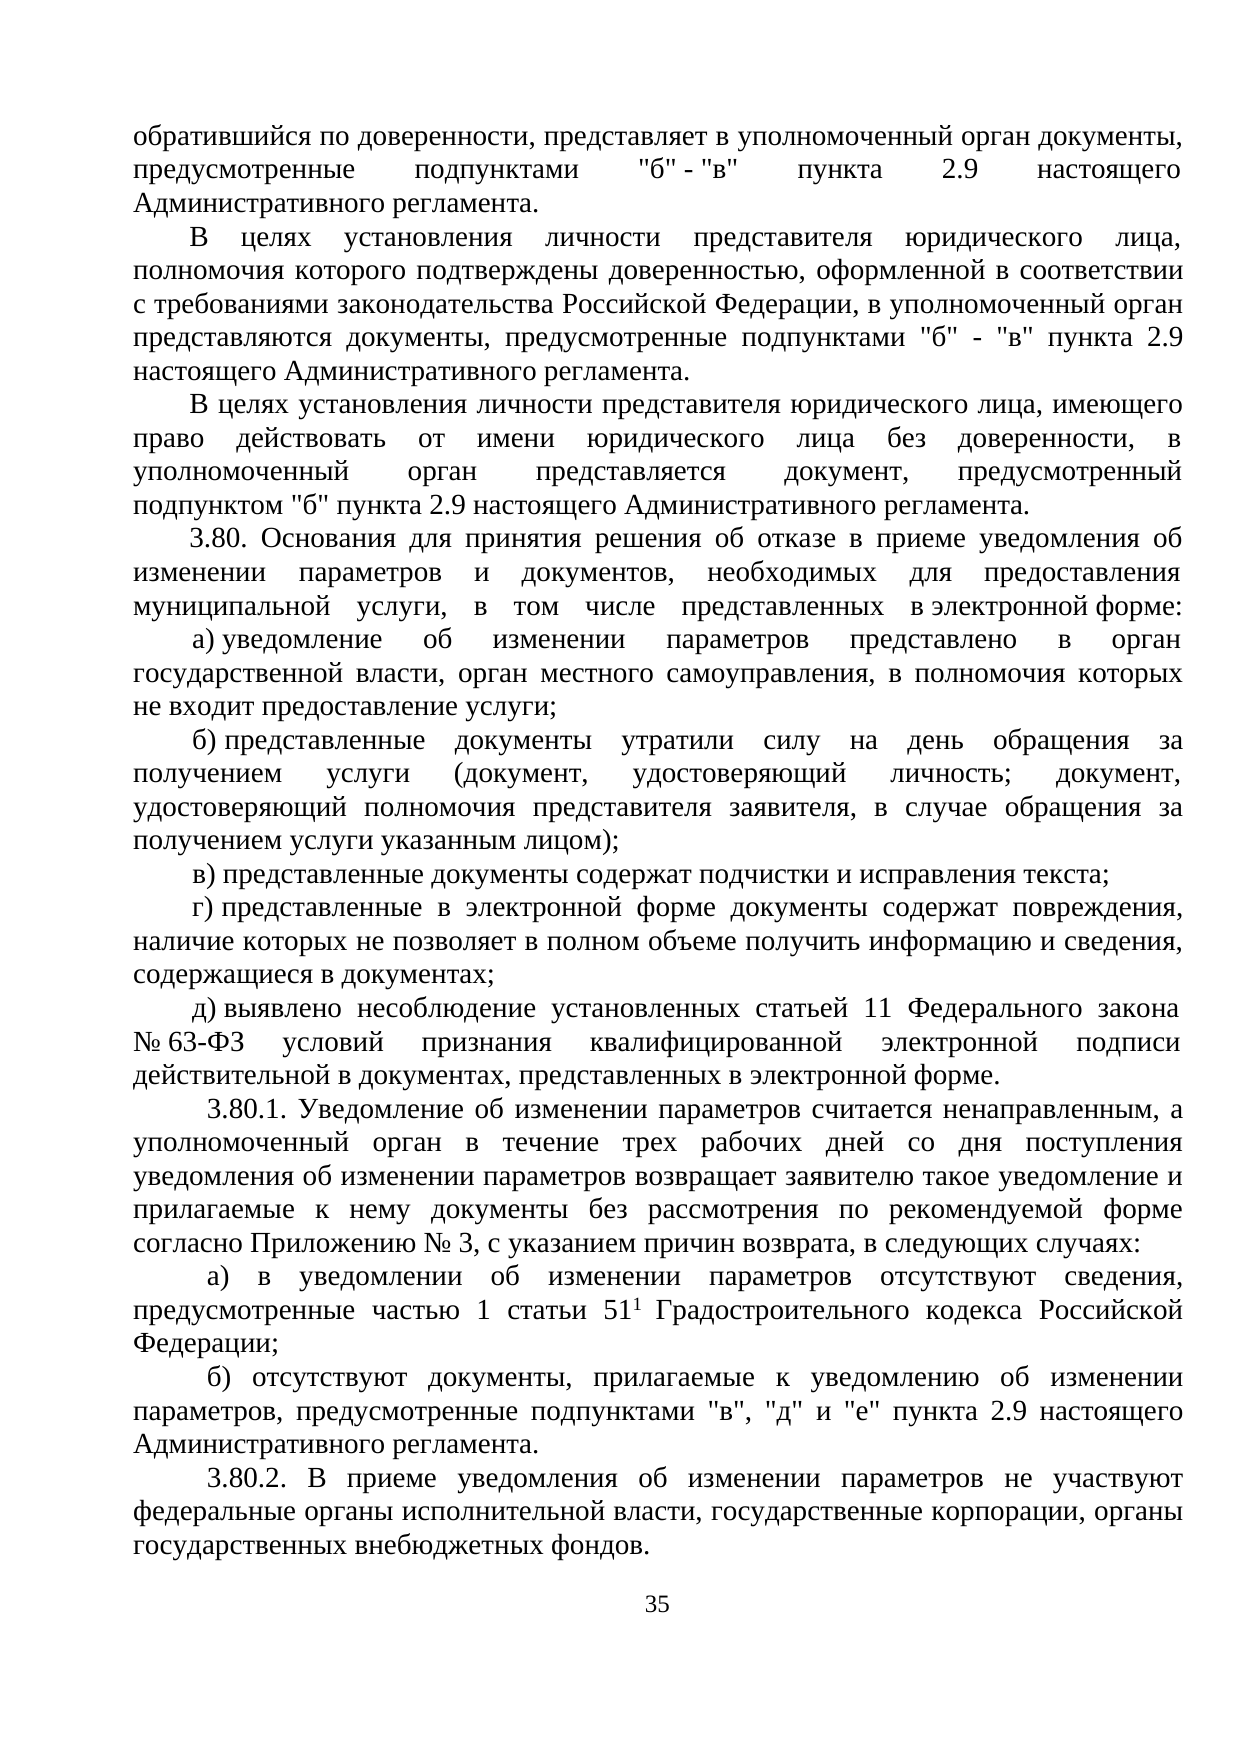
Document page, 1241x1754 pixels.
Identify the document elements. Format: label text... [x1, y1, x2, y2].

text в) представленные документы содержат подчистки и исправления текста; [192, 856, 1183, 889]
text г) представленные в электронной форме документы содержат повреждения, наличие которых не позволяет в полном объеме получить информацию и сведения, содержащиеся в документах; [133, 889, 1183, 990]
text В целях установления личности представителя юридического лица, имеющего право действовать от имени юридического лица без доверенности, в уполномоченный орган представляется документ, предусмотренный подпунктом "б" пункта 2.9 настоящего Административного регламента. [133, 386, 1183, 521]
text а) в уведомлении об изменении параметров отсутствуют сведения, предусмотренные частью 1 статьи 511 Градостроительного кодекса Российской Федерации; [133, 1258, 1183, 1359]
text 3.80.1. Уведомление об изменении параметров считается ненаправленным, а уполномоченный орган в течение трех рабочих дней со дня поступления уведомления об изменении параметров возвращает заявителю такое уведомление и прилагаемые к нему документы без рассмотрения по рекомендуемой форме согласно Приложению № 3, с указанием причин возврата, в следующих случаях: [133, 1091, 1183, 1258]
text 35 [644, 1589, 1183, 1618]
text б) отсутствуют документы, прилагаемые к уведомлению об изменении параметров, предусмотренные подпунктами "в", "д" и "е" пункта 2.9 настоящего Административного регламента. [133, 1359, 1183, 1460]
text а) уведомление об изменении параметров представлено в орган государственной власти, орган местного самоуправления, в полномочия которых не входит предоставление услуги; [133, 621, 1183, 722]
text 3.80. Основания для принятия решения об отказе в приеме уведомления об изменении параметров и документов, необходимых для предоставления муниципальной услуги, в том числе представленных в электронной форме: [133, 521, 1183, 621]
text В целях установления личности представителя юридического лица, полномочия которого подтверждены доверенностью, оформленной в соответствии с требованиями законодательства Российской Федерации, в уполномоченный орган представляются документы, предусмотренные подпунктами "б" - "в" пункта 2.9 настоящего Административного регламента. [133, 219, 1183, 386]
text б) представленные документы утратили силу на день обращения за получением услуги (документ, удостоверяющий личность; документ, удостоверяющий полномочия представителя заявителя, в случае обращения за получением услуги указанным лицом); [133, 722, 1183, 856]
text д) выявлено несоблюдение установленных статьей 11 Федерального закона № 63-ФЗ условий признания квалифицированной электронной подписи действительной в документах, представленных в электронной форме. [133, 990, 1188, 1091]
text 3.80.2. В приеме уведомления об изменении параметров не участвуют федеральные органы исполнительной власти, государственные корпорации, органы государственных внебюджетных фондов. [133, 1460, 1183, 1560]
text обратившийся по доверенности, представляет в уполномоченный орган документы, предусмотренные подпунктами "б" - "в" пункта 2.9 настоящего Административного регламента. [133, 118, 1183, 219]
